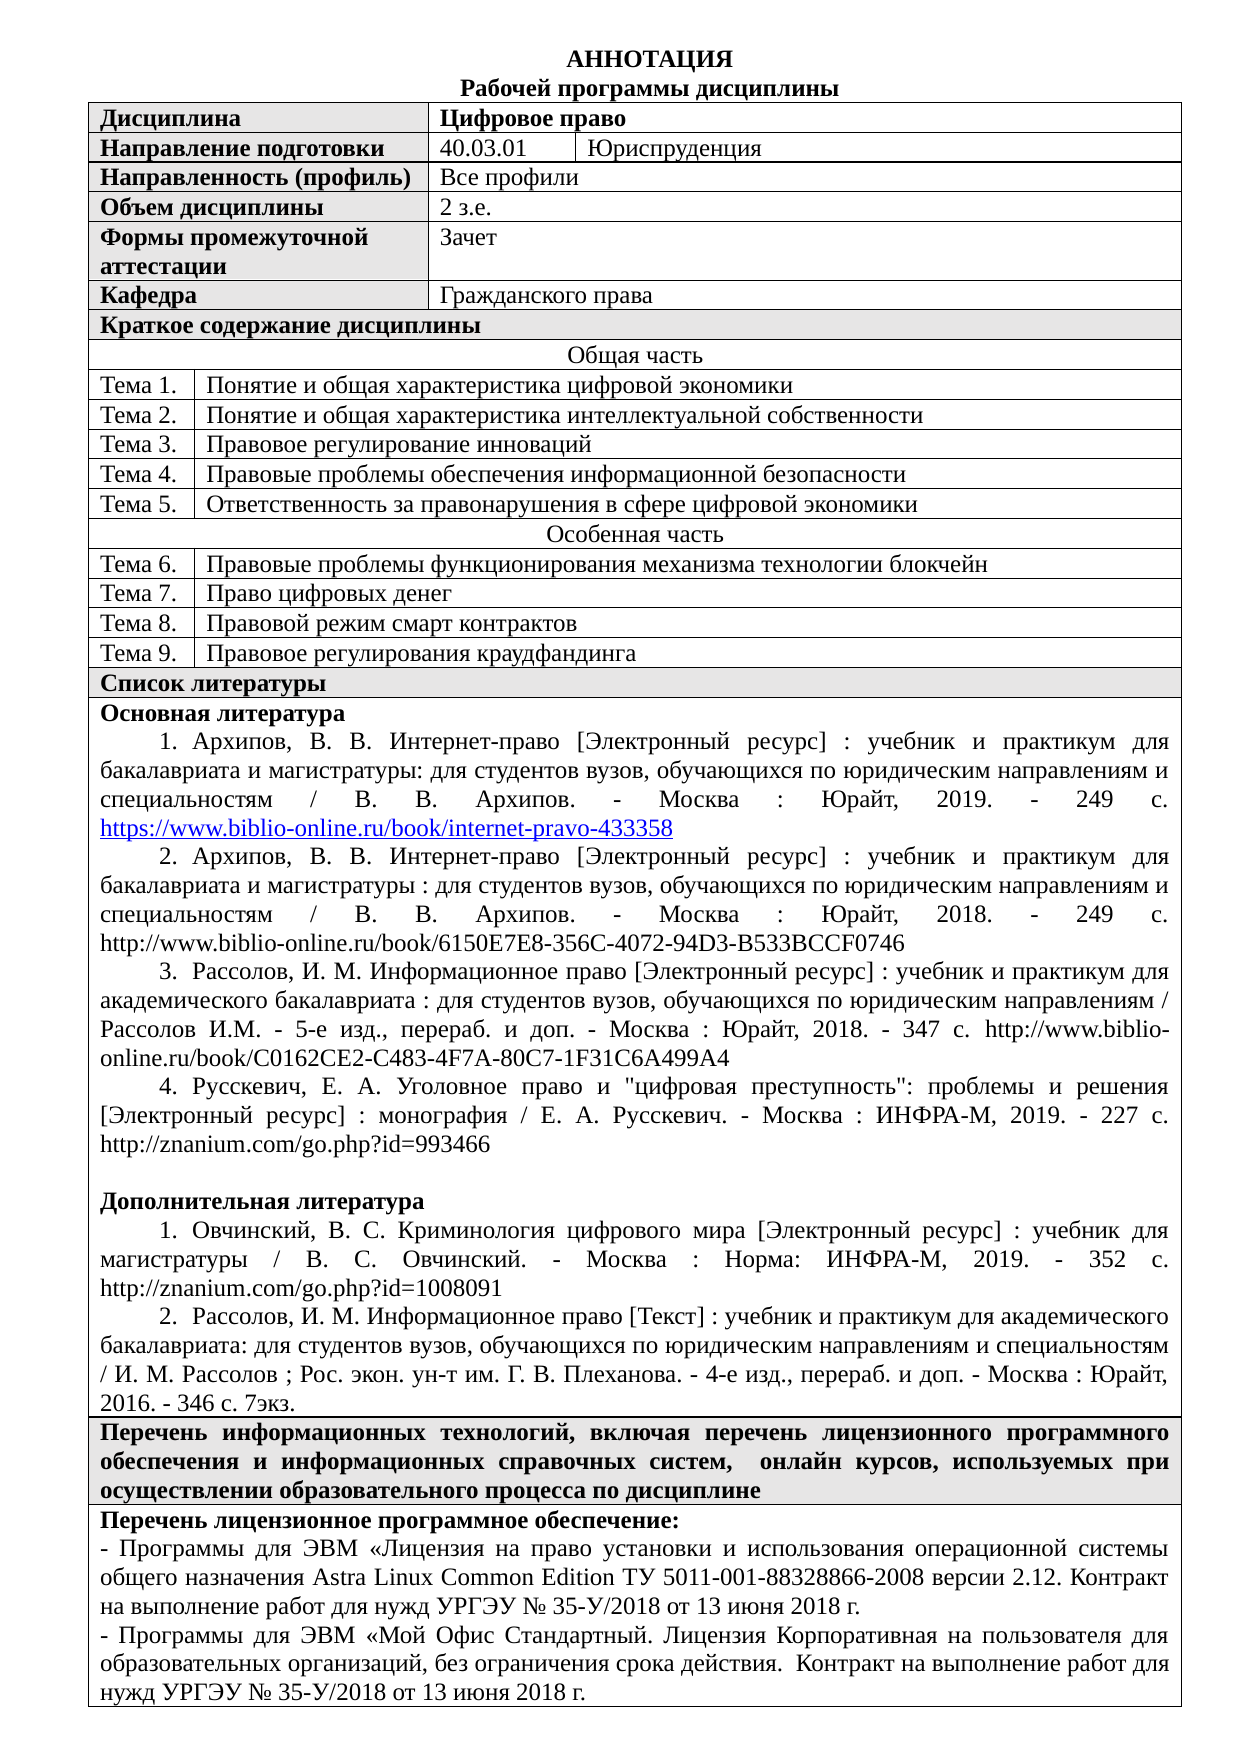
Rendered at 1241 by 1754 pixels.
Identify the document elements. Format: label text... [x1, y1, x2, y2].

table_cell Тема 8. [89, 608, 194, 637]
table_cell Объем дисциплины [89, 192, 428, 221]
table_cell Правовое регулирование инноваций [195, 430, 1181, 458]
table_cell Тема 1. [89, 370, 194, 399]
table_cell Тема 2. [89, 400, 194, 428]
table_cell Тема 7. [89, 579, 194, 607]
table_cell 40.03.01 [429, 133, 575, 161]
table_cell Юриспруденция [576, 133, 1181, 161]
text Рабочей программы дисциплины [118, 73, 1181, 102]
table_cell Список литературы [89, 668, 1181, 697]
table_cell Тема 4. [89, 459, 194, 488]
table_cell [89, 1505, 1181, 1706]
table_cell Право цифровых денег [195, 579, 1181, 607]
table_cell Общая часть [89, 340, 1181, 369]
text АННОТАЦИЯ [118, 44, 1181, 73]
table_cell Основная литература Архипов, В. В. Интернет-право [Электронный ресурс] : учебник и практикум для бакалавриата и магистратуры: для студентов вузов, обучающихся по юридическим направлениям и специальностям / В. В. Архипов. - Москва : Юрайт, 2019. - 249 с. https://www.biblio-online.ru/book/internet-pravo-433358 Архипов, В. В. Интернет-право [Электронный ресурс] : учебник и практикум для бакалавриата и магистратуры : для студентов вузов, обучающихся по юридическим направлениям и специальностям / В. В. Архипов. - Москва : Юрайт, 2018. - 249 с. http://www.biblio-online.ru/book/6150E7E8-356C-4072-94D3-B533BCCF0746 Рассолов, И. М. Информационное право [Электронный ресурс] : учебник и практикум для академического бакалавриата : для студентов вузов, обучающихся по юридическим направлениям / Рассолов И.М. - 5-е изд., перераб. и доп. - Москва : Юрайт, 2018. - 347 с. http://www.biblio-online.ru/book/C0162CE2-C483-4F7A-80C7-1F31C6A499A4 Русскевич, Е. А. Уголовное право и "цифровая преступность": проблемы и решения [Электронный ресурс] : монография / Е. А. Русскевич. - Москва : ИНФРА-М, 2019. - 227 с. http://znanium.com/go.php?id=993466 Дополнительная литература Овчинский, В. С. Криминология цифрового мира [Электронный ресурс] : учебник для магистратуры / В. С. Овчинский. - Москва : Норма: ИНФРА-М, 2019. - 352 с. http://znanium.com/go.php?id=1008091 Рассолов, И. М. Информационное право [Текст] : учебник и практикум для академического бакалавриата: для студентов вузов, обучающихся по юридическим направлениям и специальностям / И. М. Рассолов ; Рос. экон. ун-т им. Г. В. Плеханова. - 4-е изд., перераб. и доп. - Москва : Юрайт, 2016. - 346 с. 7экз. [89, 698, 1181, 1416]
table_cell Все профили [429, 163, 1181, 191]
table_cell Кафедра [89, 281, 428, 309]
table_cell Понятие и общая характеристика интеллектуальной собственности [195, 400, 1181, 428]
table_cell Гражданского права [429, 281, 1181, 309]
table_cell Краткое содержание дисциплины [89, 310, 1181, 339]
table_header Дисциплина [89, 103, 428, 132]
table_cell Правовой режим смарт контрактов [195, 608, 1181, 637]
table_cell Особенная часть [89, 519, 1181, 548]
table_cell Правовые проблемы обеспечения информационной безопасности [195, 459, 1181, 488]
table_cell Тема 5. [89, 489, 194, 518]
table_cell Правовые проблемы функционирования механизма технологии блокчейн [195, 549, 1181, 577]
table_cell Понятие и общая характеристика цифровой экономики [195, 370, 1181, 399]
table_cell Ответственность за правонарушения в сфере цифровой экономики [195, 489, 1181, 518]
table_cell 2 з.е. [429, 192, 1181, 221]
table_cell Тема 6. [89, 549, 194, 577]
table_cell Перечень информационных технологий, включая перечень лицензионного программного обеспечения и информационных справочных систем, онлайн курсов, используемых при осуществлении образовательного процесса по дисциплине [89, 1418, 1181, 1504]
table_cell Формы промежуточной аттестации [89, 222, 428, 279]
table_cell Правовое регулирования краудфандинга [195, 638, 1181, 667]
table_header Цифровое право [429, 103, 1181, 132]
table_cell Тема 9. [89, 638, 194, 667]
table_cell Направленность (профиль) [89, 163, 428, 191]
table_cell Зачет [429, 222, 1181, 279]
table_cell Направление подготовки [89, 133, 428, 161]
table_cell Тема 3. [89, 430, 194, 458]
